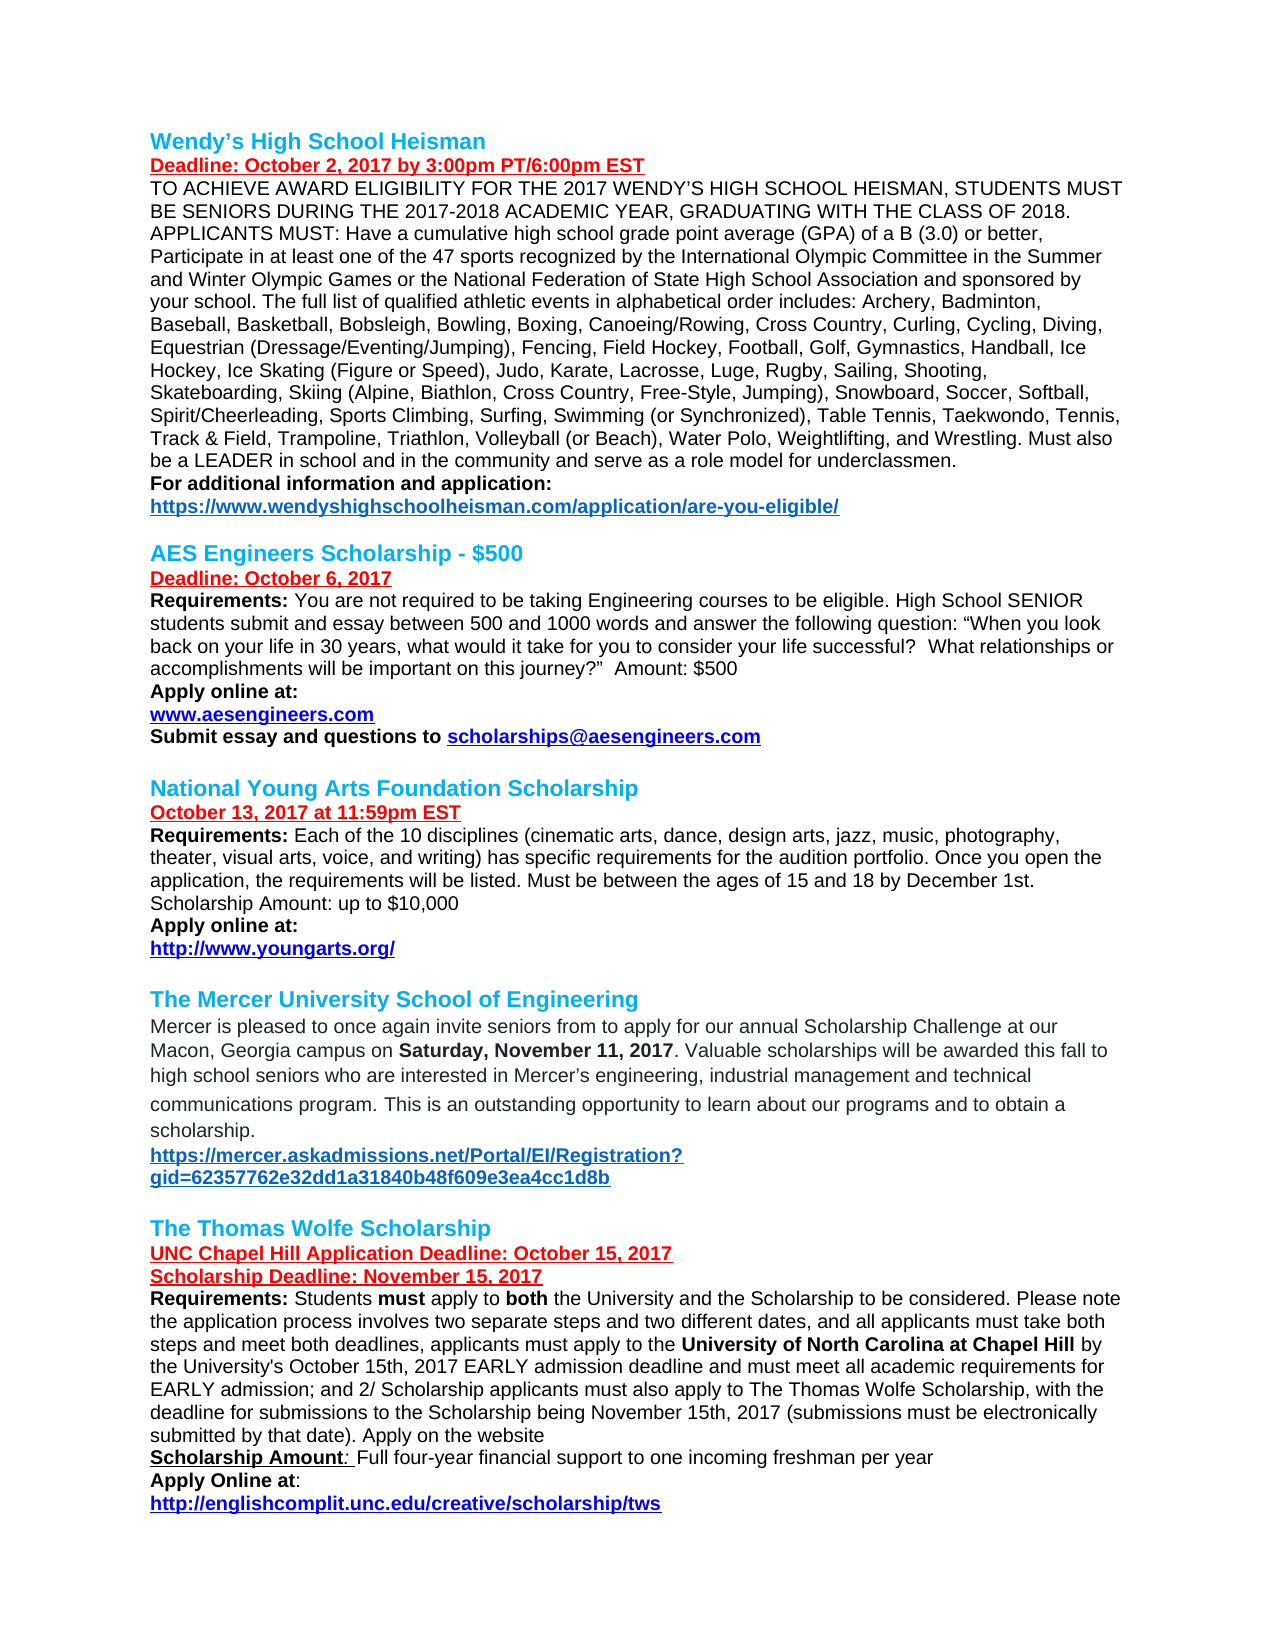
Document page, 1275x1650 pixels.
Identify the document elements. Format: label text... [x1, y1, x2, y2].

text Deadline: October 6, 2017 Requirements: You are not required to be taking Engineering courses to be eligible. High School SENIOR students submit and essay between 500 and 1000 words and answer the following question: “When you look back on your life in 30 years, what would it take for you to consider your life successful? What relationships or accomplishments will be important on this journey?” Amount: $500 [150, 566, 1125, 680]
text National Young Arts Foundation Scholarship [150, 774, 1125, 801]
text Requirements: Each of the 10 disciplines (cinematic arts, dance, design arts, jazz, music, photography, theater, visual arts, voice, and writing) has specific requirements for the audition portfolio. Once you open the application, the requirements will be listed. Must be between the ages of 15 and 18 by December 1st. [150, 823, 1125, 892]
text AES Engineers Scholarship - $500 [150, 540, 1125, 566]
text Submit essay and questions to scholarships@aesengineers.com [150, 725, 1125, 748]
text www.aesengineers.com [150, 703, 1125, 725]
text http://englishcomplit.unc.edu/creative/scholarship/tws [150, 1492, 1125, 1514]
text Wendy’s High School Heisman [150, 128, 1125, 154]
text http://www.youngarts.org/ [150, 937, 1125, 960]
text Apply online at: [150, 680, 1125, 703]
text Scholarship Amount: up to $10,000 [150, 892, 1125, 914]
text Apply online at: [150, 914, 1125, 937]
text October 13, 2017 at 11:59pm EST [150, 801, 1125, 823]
text Mercer is pleased to once again invite seniors from to apply for our annual Scholarship Challenge at our Macon, Georgia campus on Saturday, November 11, 2017. Valuable scholarships will be awarded this fall to high school seniors who are interested in Mercer’s engineering, industrial management and technical communications program. This is an outstanding opportunity to learn about our programs and to obtain a scholarship. [150, 1014, 1125, 1142]
text Apply Online at: [150, 1469, 1125, 1492]
text https://mercer.askadmissions.net/Portal/EI/Registration?gid=62357762e32dd1a31840b48f609e3ea4cc1d8b [150, 1143, 1125, 1189]
text The Mercer University School of Engineering [150, 986, 1125, 1012]
text For additional information and application: https://www.wendyshighschoolheisman.com/application/are-you-eligible/ [150, 472, 1125, 517]
text The Thomas Wolfe Scholarship UNC Chapel Hill Application Deadline: October 15, 2017 [150, 1215, 1125, 1264]
text Scholarship Deadline: November 15, 2017 Requirements: Students must apply to both the University and the Scholarship to be considered. Please note the application process involves two separate steps and two different dates, and all applicants must take both steps and meet both deadlines, applicants must apply to the University of North Carolina at Chapel Hill by the University's October 15th, 2017 EARLY admission deadline and must meet all academic requirements for EARLY admission; and 2/ Scholarship applicants must also apply to The Thomas Wolfe Scholarship, with the deadline for submissions to the Scholarship being November 15th, 2017 (submissions must be electronically submitted by that date). Apply on the website Scholarship Amount: Full four-year financial support to one incoming freshman per year [150, 1264, 1125, 1469]
text Deadline: October 2, 2017 by 3:00pm PT/6:00pm EST [150, 154, 1125, 177]
text TO ACHIEVE AWARD ELIGIBILITY FOR THE 2017 WENDY’S HIGH SCHOOL HEISMAN, STUDENTS MUST BE SENIORS DURING THE 2017-2018 ACADEMIC YEAR, GRADUATING WITH THE CLASS OF 2018. APPLICANTS MUST: Have a cumulative high school grade point average (GPA) of a B (3.0) or better, Participate in at least one of the 47 sports recognized by the International Olympic Committee in the Summer and Winter Olympic Games or the National Federation of State High School Association and sponsored by your school. The full list of qualified athletic events in alphabetical order includes: Archery, Badminton, Baseball, Basketball, Bobsleigh, Bowling, Boxing, Canoeing/Rowing, Cross Country, Curling, Cycling, Diving, Equestrian (Dressage/Eventing/Jumping), Fencing, Field Hockey, Football, Golf, Gymnastics, Handball, Ice Hockey, Ice Skating (Figure or Speed), Judo, Karate, Lacrosse, Luge, Rugby, Sailing, Shooting, Skateboarding, Skiing (Alpine, Biathlon, Cross Country, Free-Style, Jumping), Snowboard, Soccer, Softball, Spirit/Cheerleading, Sports Climbing, Surfing, Swimming (or Synchronized), Table Tennis, Taekwondo, Tennis, Track & Field, Trampoline, Triathlon, Volleyball (or Beach), Water Polo, Weightlifting, and Wrestling. Must also be a LEADER in school and in the community and serve as a role model for underclassmen. [150, 177, 1125, 472]
